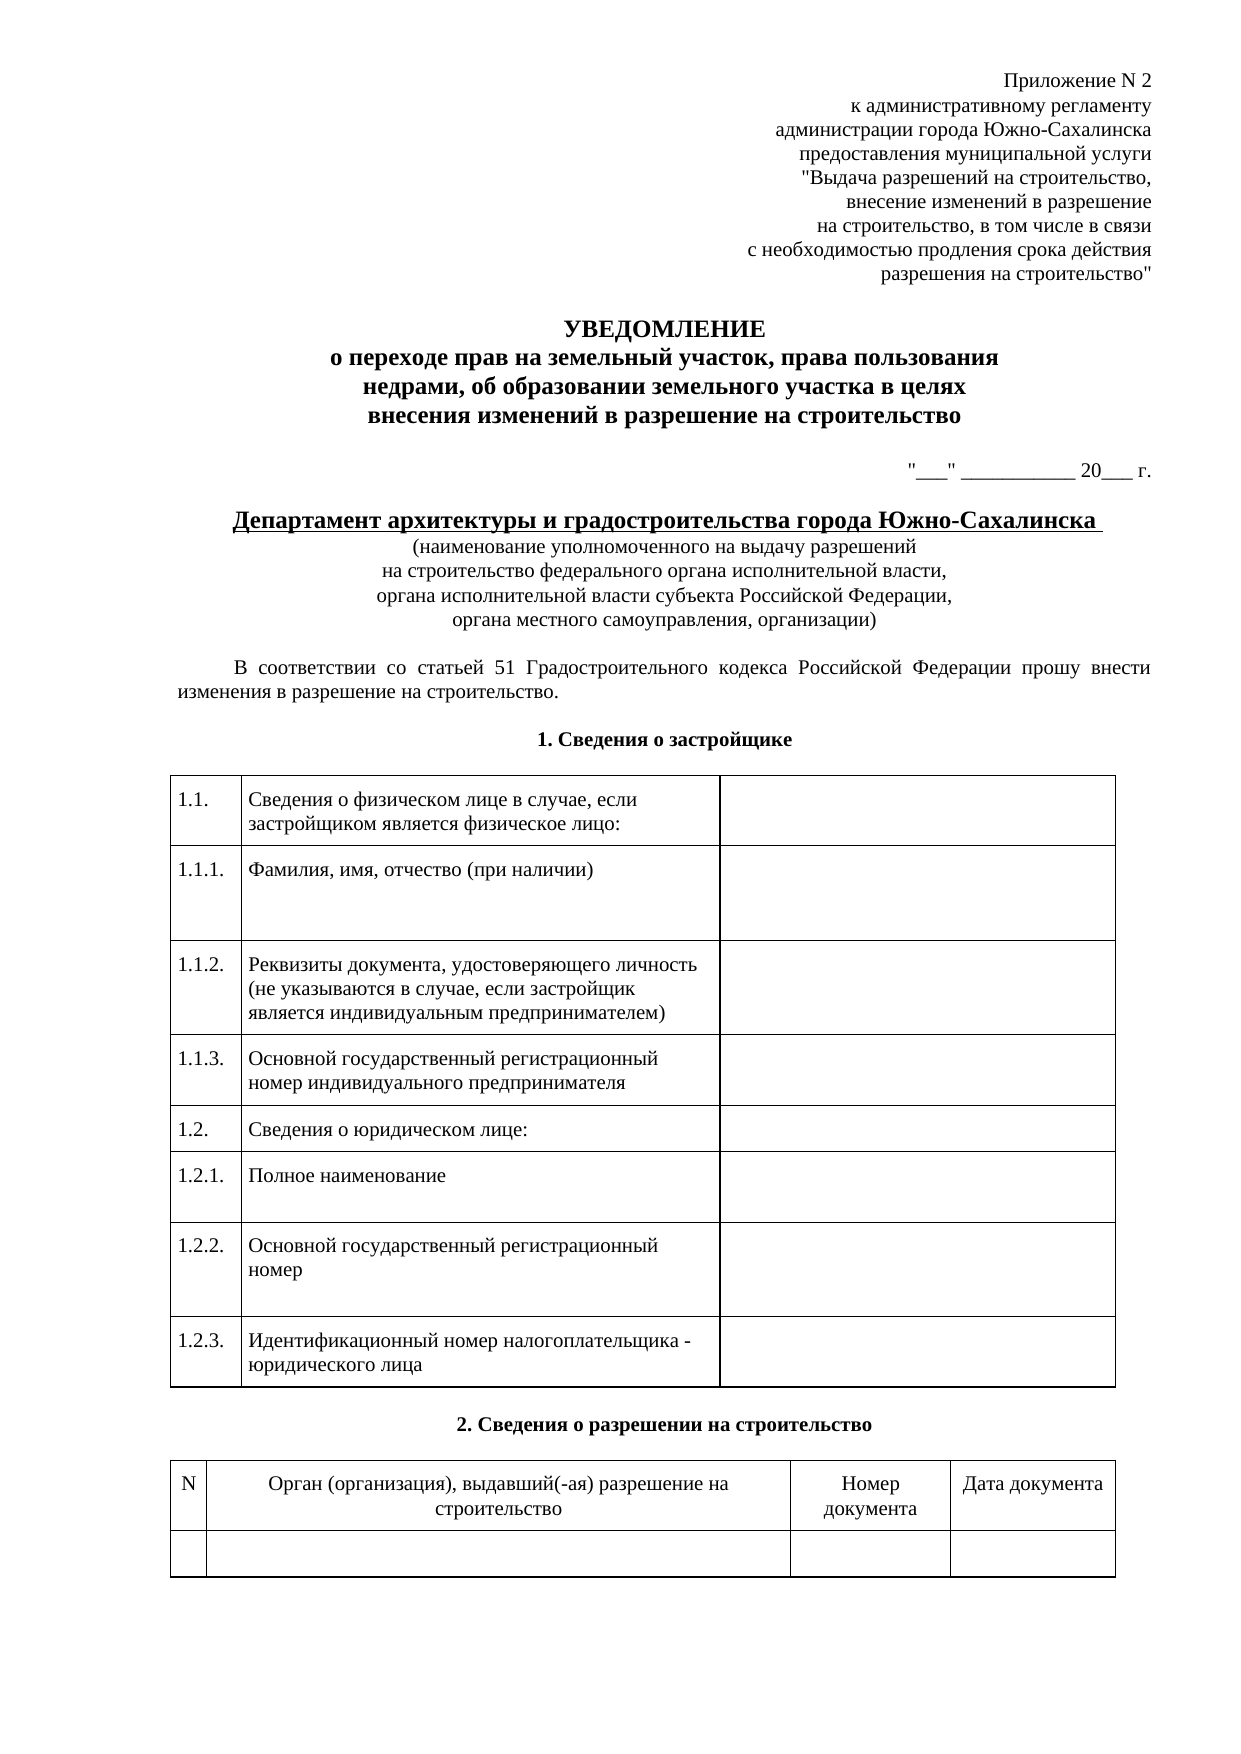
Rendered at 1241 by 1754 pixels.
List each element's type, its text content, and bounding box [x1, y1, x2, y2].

table_cell Фамилия, имя, отчество (при наличии) [242, 846, 719, 940]
text о переходе прав на земельный участок, права пользования [177, 342, 1152, 371]
text Приложение N 2 [177, 68, 1152, 92]
table_cell [721, 1106, 1115, 1151]
text предоставления муниципальной услуги [177, 141, 1152, 165]
table_cell [721, 1035, 1115, 1105]
table_cell 1.2.1. [171, 1152, 241, 1222]
table_cell Сведения о юридическом лице: [242, 1106, 719, 1151]
table_header [721, 776, 1115, 845]
table_cell [171, 1531, 206, 1576]
text 1. Сведения о застройщике [177, 727, 1152, 751]
table_cell 1.2.3. [171, 1317, 241, 1386]
text с необходимостью продления срока действия [177, 237, 1152, 261]
table_cell [721, 1152, 1115, 1222]
table_cell Реквизиты документа, удостоверяющего личность (не указываются в случае, если застройщик является индивидуальным предпринимателем) [242, 941, 719, 1034]
text УВЕДОМЛЕНИЕ [177, 314, 1152, 342]
table_header Орган (организация), выдавший(-ая) разрешение на строительство [207, 1461, 790, 1530]
table_cell [207, 1531, 790, 1576]
text на строительство, в том числе в связи [177, 213, 1152, 237]
table_header Дата документа [951, 1461, 1115, 1530]
text "___" ___________ 20___ г. [177, 457, 1152, 482]
table_cell Идентификационный номер налогоплательщика - юридического лица [242, 1317, 719, 1386]
text В соответствии со статьей 51 Градостроительного кодекса Российской Федерации прошу внести изменения в разрешение на строительство. [177, 655, 1152, 703]
table_cell [951, 1531, 1115, 1576]
table_cell Основной государственный регистрационный номер [242, 1223, 719, 1316]
table_cell 1.1.3. [171, 1035, 241, 1105]
text органа исполнительной власти субъекта Российской Федерации, [177, 582, 1152, 607]
table_cell [721, 846, 1115, 940]
table_cell [721, 941, 1115, 1034]
table_header N [171, 1461, 206, 1530]
text администрации города Южно-Сахалинска [177, 117, 1152, 141]
table_cell 1.1.1. [171, 846, 241, 940]
table_cell 1.1.2. [171, 941, 241, 1034]
text разрешения на строительство" [177, 261, 1152, 285]
text к административному регламенту [177, 92, 1152, 117]
table_cell Полное наименование [242, 1152, 719, 1222]
table_cell [791, 1531, 950, 1576]
table_header Номер документа [791, 1461, 950, 1530]
text (наименование уполномоченного на выдачу разрешений [177, 534, 1152, 558]
text на строительство федерального органа исполнительной власти, [177, 558, 1152, 582]
table_header 1.1. [171, 776, 241, 845]
table_cell 1.2. [171, 1106, 241, 1151]
text Департамент архитектуры и градостроительства города Южно-Сахалинска [177, 506, 1152, 534]
table_cell 1.2.2. [171, 1223, 241, 1316]
text внесения изменений в разрешение на строительство [177, 400, 1152, 429]
text органа местного самоуправления, организации) [177, 607, 1152, 631]
text недрами, об образовании земельного участка в целях [177, 371, 1152, 400]
text 2. Сведения о разрешении на строительство [177, 1412, 1152, 1436]
table_cell [721, 1223, 1115, 1316]
text "Выдача разрешений на строительство, [177, 165, 1152, 189]
table_cell [721, 1317, 1115, 1386]
table_cell Основной государственный регистрационный номер индивидуального предпринимателя [242, 1035, 719, 1105]
table_header Сведения о физическом лице в случае, если застройщиком является физическое лицо: [242, 776, 719, 845]
text внесение изменений в разрешение [177, 189, 1152, 213]
